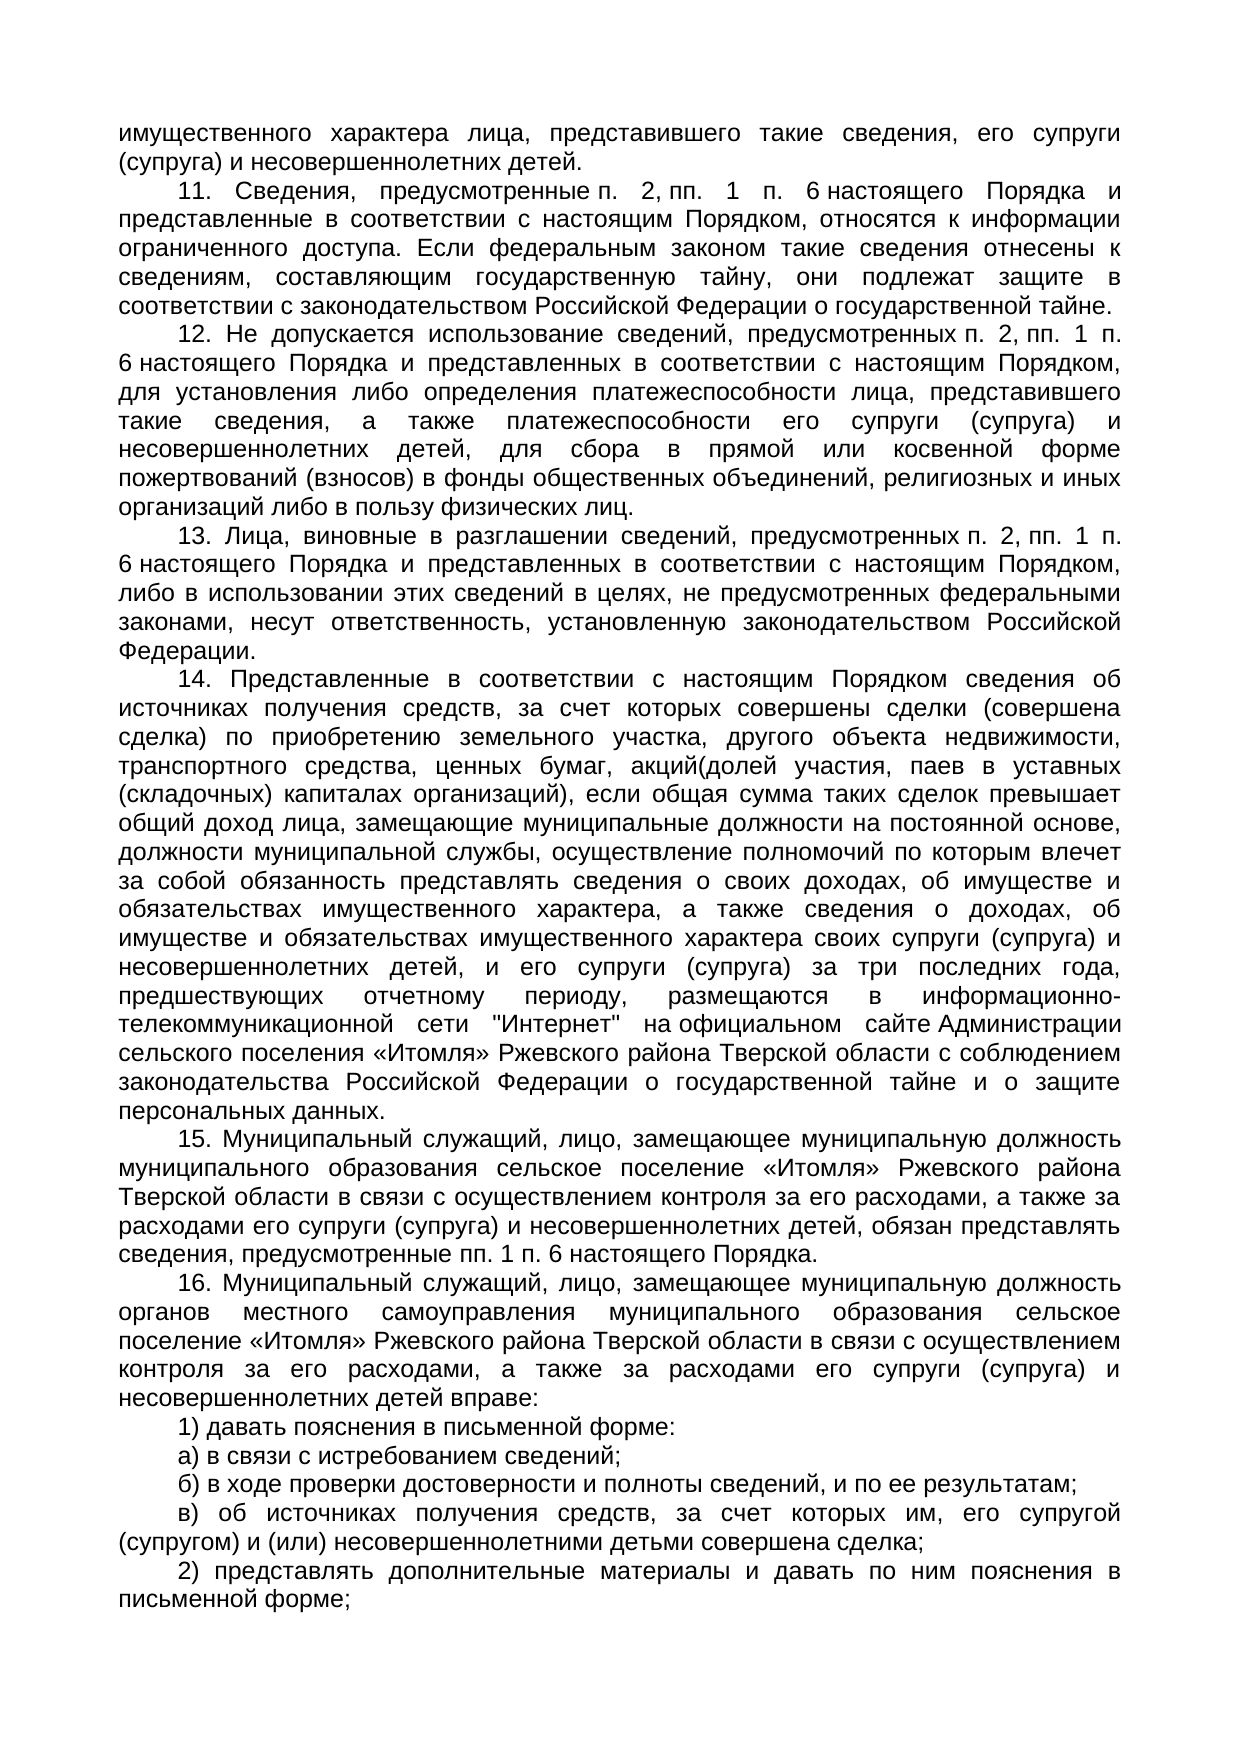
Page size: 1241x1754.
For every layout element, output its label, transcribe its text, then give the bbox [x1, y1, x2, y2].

text б) в ходе проверки достоверности и полноты сведений, и по ее результатам; [118, 1469, 1122, 1498]
text 2) представлять дополнительные материалы и давать по ним пояснения в письменной форме; [118, 1556, 1122, 1613]
text 15. Муниципальный служащий, лицо, замещающее муниципальную должность муниципального образования сельское поселение «Итомля» Ржевского района Тверской области в связи с осуществлением контроля за его расходами, а также за расходами его супруги (супруга) и несовершеннолетних детей, обязан представлять сведения, предусмотренные пп. 1 п. 6 настоящего Порядка. [118, 1124, 1122, 1268]
text 13. Лица, виновные в разглашении сведений, предусмотренных п. 2, пп. 1 п. 6 настоящего Порядка и представленных в соответствии с настоящим Порядком, либо в использовании этих сведений в целях, не предусмотренных федеральными законами, несут ответственность, установленную законодательством Российской Федерации. [118, 521, 1122, 664]
text 12. Не допускается использование сведений, предусмотренных п. 2, пп. 1 п. 6 настоящего Порядка и представленных в соответствии с настоящим Порядком, для установления либо определения платежеспособности лица, представившего такие сведения, а также платежеспособности его супруги (супруга) и несовершеннолетних детей, для сбора в прямой или косвенной форме пожертвований (взносов) в фонды общественных объединений, религиозных и иных организаций либо в пользу физических лиц. [118, 319, 1122, 521]
text 1) давать пояснения в письменной форме: [118, 1412, 1122, 1441]
text в) об источниках получения средств, за счет которых им, его супругой (супругом) и (или) несовершеннолетними детьми совершена сделка; [118, 1498, 1122, 1556]
text 14. Представленные в соответствии с настоящим Порядком сведения об источниках получения средств, за счет которых совершены сделки (совершена сделка) по приобретению земельного участка, другого объекта недвижимости, транспортного средства, ценных бумаг, акций(долей участия, паев в уставных (складочных) капиталах организаций), если общая сумма таких сделок превышает общий доход лица, замещающие муниципальные должности на постоянной основе, должности муниципальной службы, осуществление полномочий по которым влечет за собой обязанность представлять сведения о своих доходах, об имуществе и обязательствах имущественного характера, а также сведения о доходах, об имуществе и обязательствах имущественного характера своих супруги (супруга) и несовершеннолетних детей, и его супруги (супруга) за три последних года, предшествующих отчетному периоду, размещаются в информационно-телекоммуникационной сети "Интернет" на официальном сайте Администрации сельского поселения «Итомля» Ржевского района Тверской области с соблюдением законодательства Российской Федерации о государственной тайне и о защите персональных данных. [118, 664, 1122, 1124]
text а) в связи с истребованием сведений; [118, 1441, 1122, 1469]
text 11. Сведения, предусмотренные п. 2, пп. 1 п. 6 настоящего Порядка и представленные в соответствии с настоящим Порядком, относятся к информации ограниченного доступа. Если федеральным законом такие сведения отнесены к сведениям, составляющим государственную тайну, они подлежат защите в соответствии с законодательством Российской Федерации о государственной тайне. [118, 176, 1122, 319]
text 16. Муниципальный служащий, лицо, замещающее муниципальную должность органов местного самоуправления муниципального образования сельское поселение «Итомля» Ржевского района Тверской области в связи с осуществлением контроля за его расходами, а также за расходами его супруги (супруга) и несовершеннолетних детей вправе: [118, 1268, 1122, 1412]
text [118, 118, 1122, 176]
